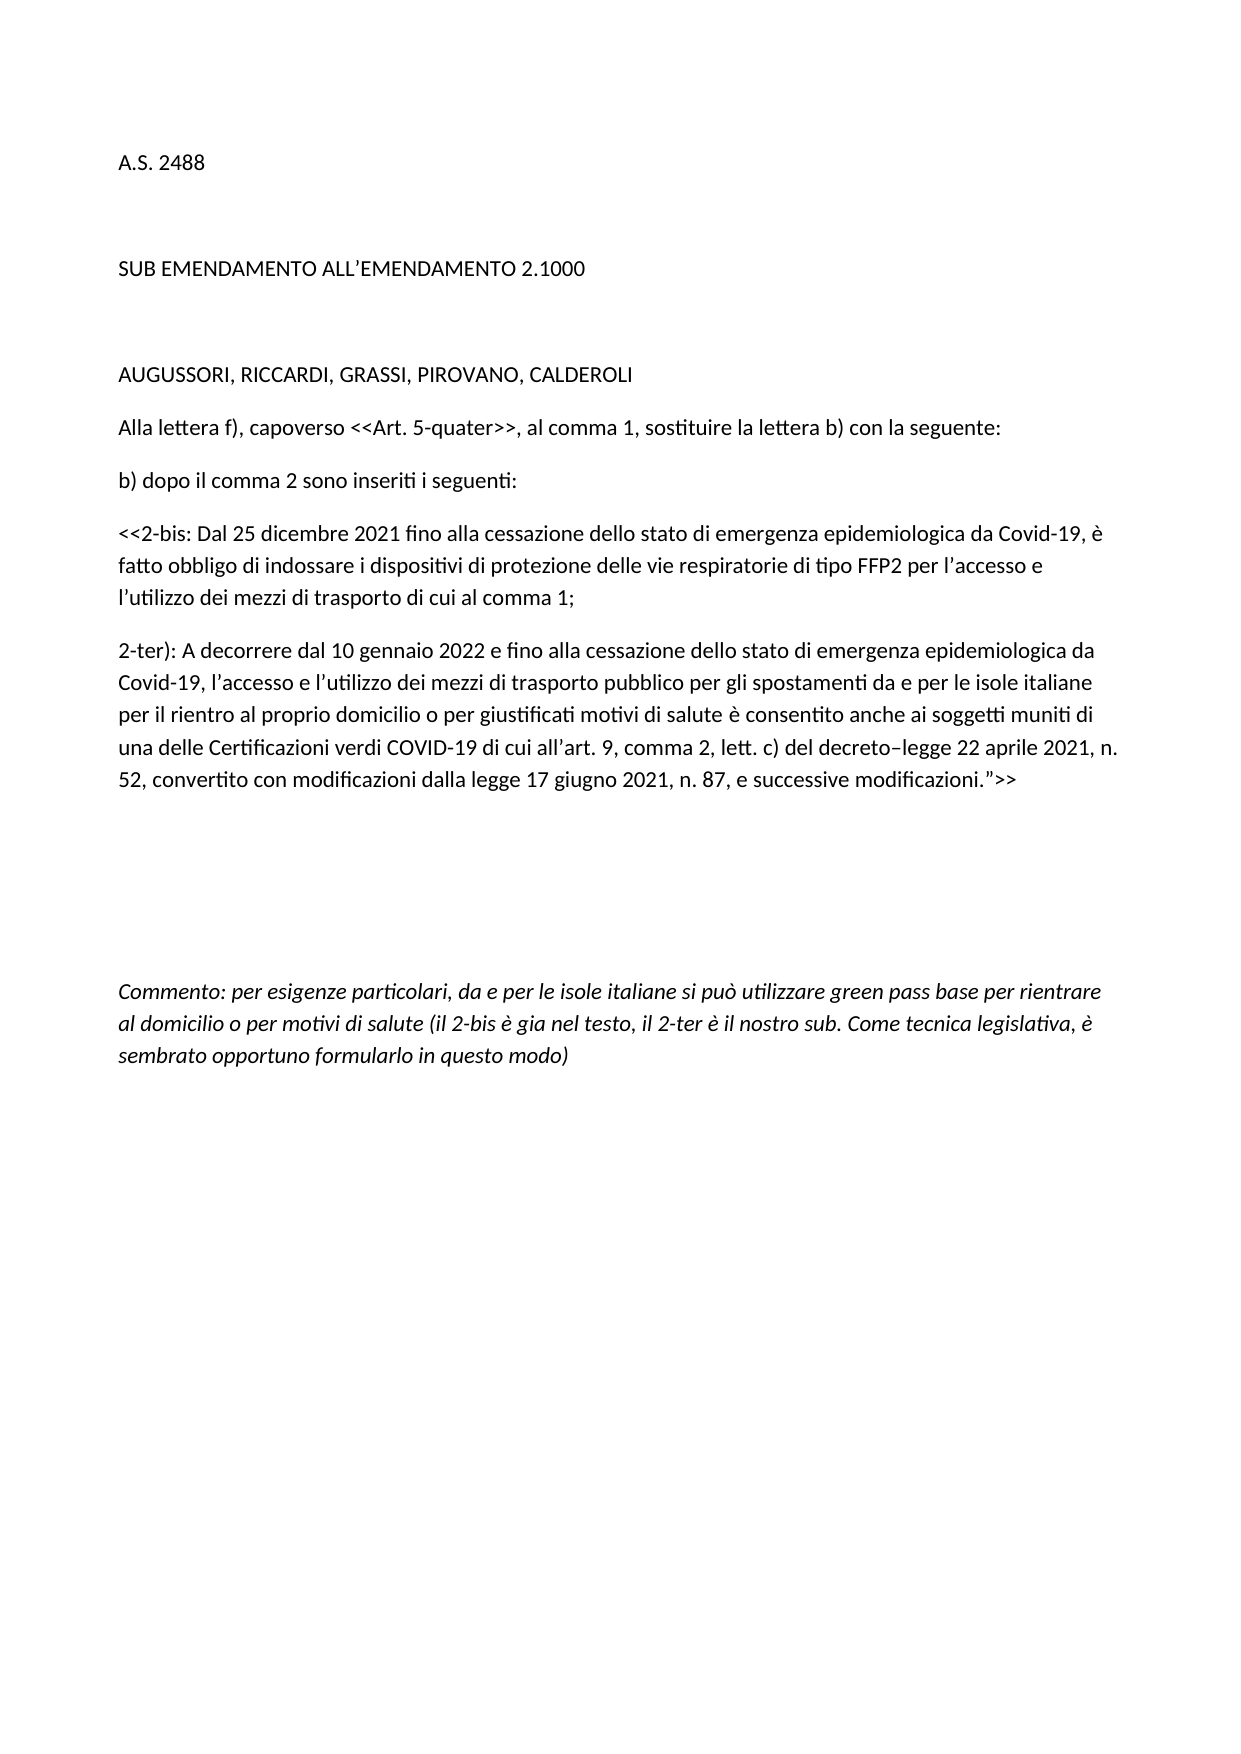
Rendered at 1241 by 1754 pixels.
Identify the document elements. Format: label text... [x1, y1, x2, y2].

text A.S. 2488 [118, 148, 1122, 176]
text 2-ter): A decorrere dal 10 gennaio 2022 e fino alla cessazione dello stato di emergenza epidemiologica da Covid-19, l’accesso e l’utilizzo dei mezzi di trasporto pubblico per gli spostamenti da e per le isole italiane per il rientro al proprio domicilio o per giustificati motivi di salute è consentito anche ai soggetti muniti di una delle Certificazioni verdi COVID-19 di cui all’art. 9, comma 2, lett. c) del decreto–legge 22 aprile 2021, n. 52, convertito con modificazioni dalla legge 17 giugno 2021, n. 87, e successive modificazioni.”>> [118, 636, 1122, 793]
text SUB EMENDAMENTO ALL’EMENDAMENTO 2.1000 [118, 254, 1122, 282]
text b) dopo il comma 2 sono inseriti i seguenti: [118, 466, 1122, 494]
text AUGUSSORI, RICCARDI, GRASSI, PIROVANO, CALDEROLI [118, 360, 1122, 388]
text <<2-bis: Dal 25 dicembre 2021 fino alla cessazione dello stato di emergenza epidemiologica da Covid-19, è fatto obbligo di indossare i dispositivi di protezione delle vie respiratorie di tipo FFP2 per l’accesso e l’utilizzo dei mezzi di trasporto di cui al comma 1; [118, 519, 1122, 611]
text Alla lettera f), capoverso <<Art. 5-quater>>, al comma 1, sostituire la lettera b) con la seguente: [118, 413, 1122, 441]
text Commento: per esigenze particolari, da e per le isole italiane si può utilizzare green pass base per rientrare al domicilio o per motivi di salute (il 2-bis è gia nel testo, il 2-ter è il nostro sub. Come tecnica legislativa, è sembrato opportuno formularlo in questo modo) [118, 977, 1122, 1069]
